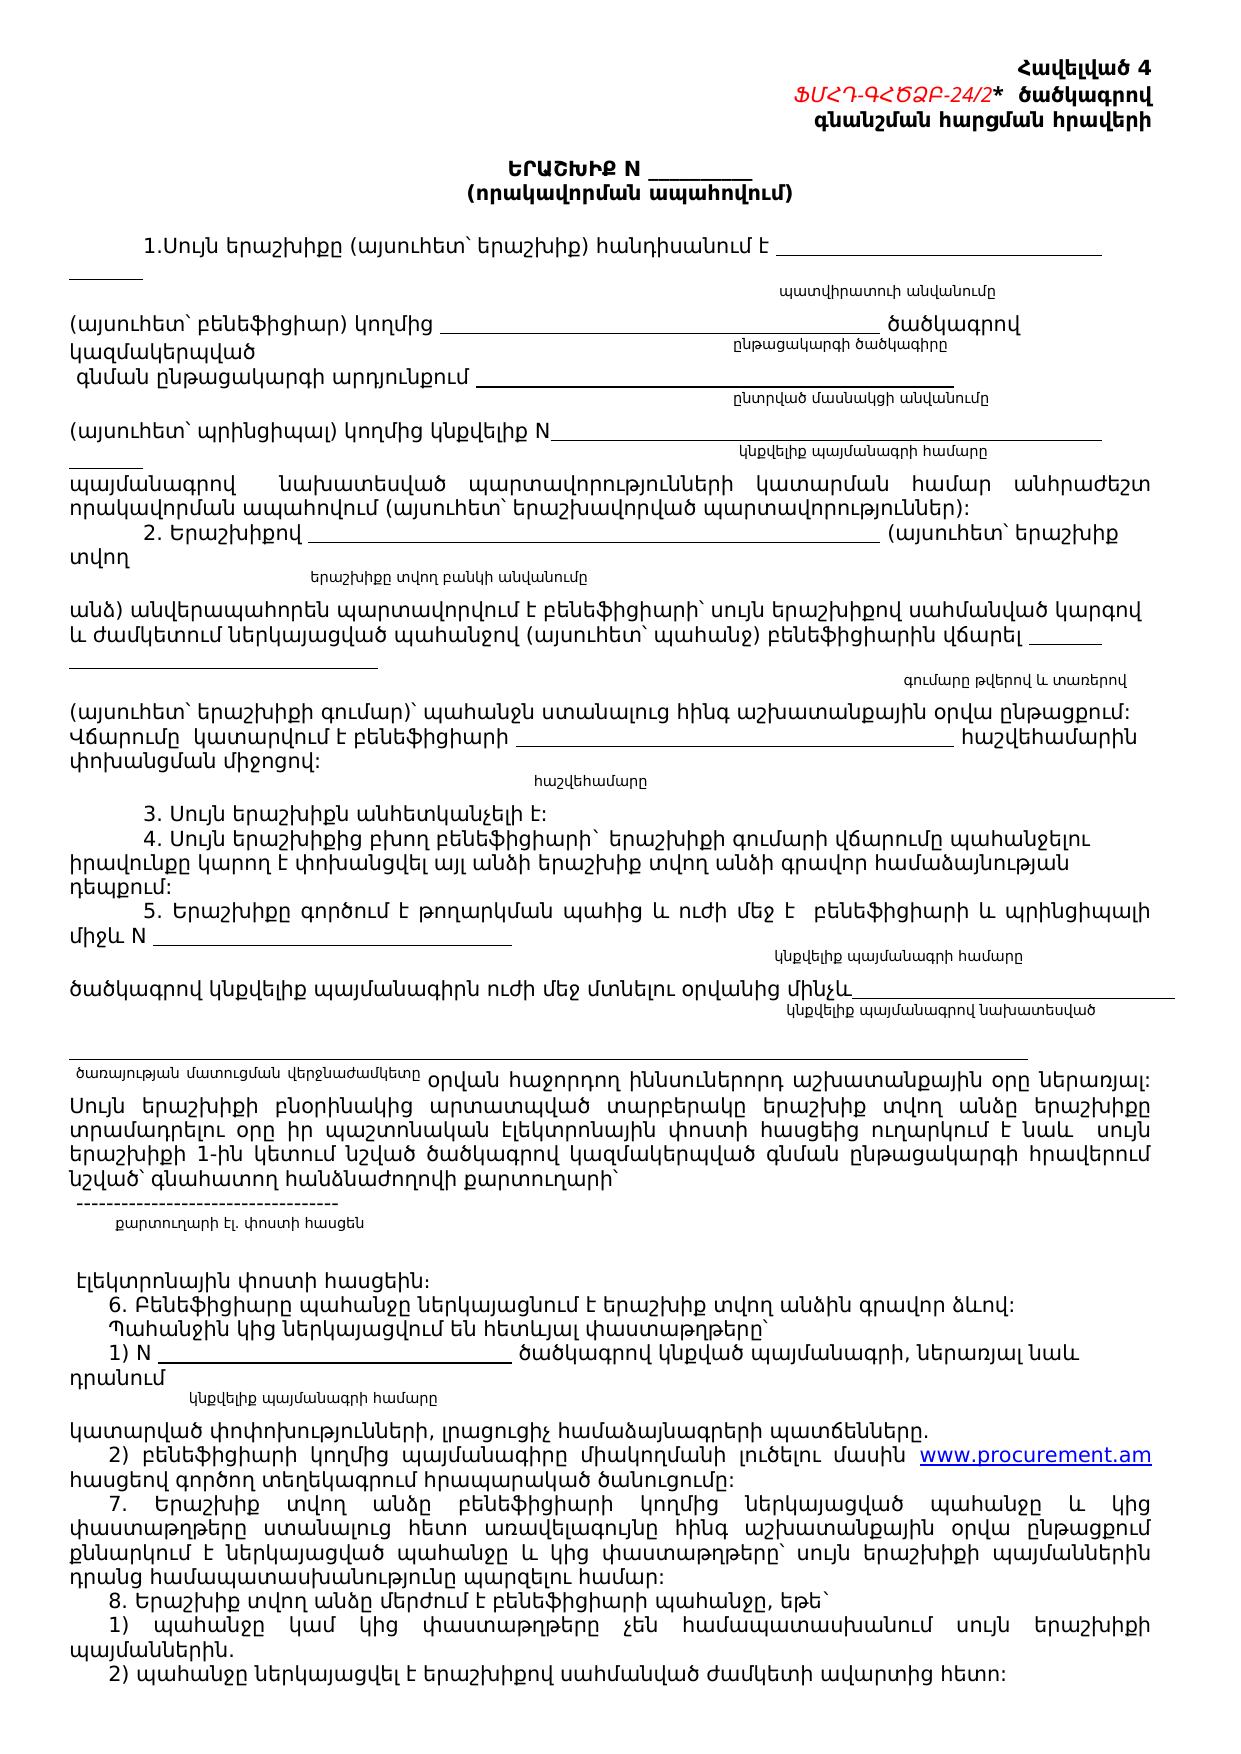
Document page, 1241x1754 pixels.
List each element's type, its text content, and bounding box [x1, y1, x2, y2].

text ՖՄՀԴ-ԳՀԾՁԲ-24/2* ծածկագրով [69, 80, 1152, 108]
text 7. Երաշխիք տվող անձը բենեֆիցիարի կողմից ներկայացված պահանջը և կից փաստաթղթերը ստանալուց հետո առավելագույնը հինգ աշխատանքային օրվա ընթացքում քննարկում է ներկայացված պահանջը և կից փաստաթղթերը՝ սույն երաշխիքի պայմաններին դրանց համապատասխանությունը պարզելու համար: [69, 1492, 1152, 1589]
text Պահանջին կից ներկայացվում են հետևյալ փաստաթղթերը՝ [69, 1317, 1152, 1341]
list էլեկտրոնային փոստի հասցեին։ [69, 1269, 1152, 1293]
list կնքվելիք պայմանագրով նախատեսված [69, 1001, 1152, 1031]
text (այսուհետ՝ բենեֆիցիար) կողմից ծածկագրով կազմակերպված ընթացակարգի ծածկագիրը [69, 312, 1152, 365]
text ԵՐԱՇԽԻՔ N __________ [69, 157, 1152, 181]
text կնքվելիք պայմանագրի համարը [585, 948, 1152, 977]
text 6. Բենեֆիցիարը պահանջը ներկայացնում է երաշխիք տվող անձին գրավոր ձևով: [69, 1293, 1152, 1317]
list ծառայության մատուցման վերջնաժամկետը օրվան հաջորդող իննսուներորդ աշխատանքային օրը ներառյալ: Սույն երաշխիքի բնօրինակից արտատպված տարբերակը երաշխիք տվող անձը երաշխիքը տրամադրելու օրը իր պաշտոնական էլեկտրոնային փոստի հասցեից ուղարկում է նաև սույն երաշխիքի 1-ին կետում նշված ծածկագրով կազմակերպված գնման ընթացակարգի հրավերում նշված՝ գնահատող հանձնաժողովի քարտուղարի՝ [69, 1065, 1152, 1191]
text 2) բենեֆիցիարի կողմից պայմանագիրը միակողմանի լուծելու մասին www.procurement.am հասցեով գործող տեղեկագրում հրապարակած ծանուցումը: [69, 1443, 1152, 1492]
text (այսուհետ՝ երաշխիքի գումար)՝ պահանջն ստանալուց հինգ աշխատանքային օրվա ընթացքում: Վճարումը կատարվում է բենեֆիցիարի հաշվեհամարին փոխանցման միջոցով: [69, 700, 1152, 773]
text կնքվելիք պայմանագրի համարը [69, 1390, 1152, 1419]
text (որակավորման ապահովում) [69, 181, 1152, 205]
text 1.Սույն երաշխիքը (այսուհետ՝ երաշխիք) հանդիսանում է [69, 234, 1152, 283]
text (այսուհետ՝ պրինցիպալ) կողմից կնքվելիք N կնքվելիք պայմանագրի համարը [69, 419, 1152, 472]
text 1) N ծածկագրով կնքված պայմանագրի, ներառյալ նաև դրանում [69, 1341, 1152, 1390]
text հաշվեհամարը [143, 773, 1152, 802]
list քարտուղարի էլ. փոստի հասցեն [69, 1215, 1152, 1244]
list ծածկագրով կնքվելիք պայմանագիրն ուժի մեջ մտնելու օրվանից մինչև [69, 977, 1152, 1001]
text գնման ընթացակարգի արդյունքում [69, 365, 1152, 389]
text 2. Երաշխիքով (այսուհետ՝ երաշխիք տվող [69, 521, 1152, 569]
text 2) պահանջը ներկայացվել է երաշխիքով սահմանված ժամկետի ավարտից հետո: [69, 1662, 1152, 1686]
text պատվիրատուի անվանումը [659, 283, 1152, 312]
text Հավելված 4 [69, 56, 1152, 80]
text 3. Սույն երաշխիքն անհետկանչելի է: [69, 802, 1152, 827]
text 8. Երաշխիք տվող անձը մերժում է բենեֆիցիարի պահանջը, եթե` [69, 1589, 1152, 1613]
text գումարը թվերով և տառերով [807, 671, 1152, 700]
text անձ) անվերապահորեն պարտավորվում է բենեֆիցիարի՝ սույն երաշխիքով սահմանված կարգով և ժամկետում ներկայացված պահանջով (այսուհետ՝ պահանջ) բենեֆիցիարին վճարել [69, 598, 1152, 671]
text ընտրված մասնակցի անվանումը [69, 389, 1152, 419]
text կատարված փոփոխությունների, լրացուցիչ համաձայնագրերի պատճենները. [69, 1419, 1152, 1443]
text 1) պահանջը կամ կից փաստաթղթերը չեն համապատասխանում սույն երաշխիքի պայմաններին. [69, 1613, 1152, 1662]
text 4. Սույն երաշխիքից բխող բենեֆիցիարի` երաշխիքի գումարի վճարումը պահանջելու իրավունքը կարող է փոխանցվել այլ անձի երաշխիք տվող անձի գրավոր համաձայնության դեպքում: [69, 827, 1152, 899]
list ----------------------------------- [69, 1191, 1152, 1215]
text երաշխիքը տվող բանկի անվանումը [69, 569, 1152, 598]
text 5. Երաշխիքը գործում է թողարկման պահից և ուժի մեջ է բենեֆիցիարի և պրինցիպալի միջև N [69, 899, 1152, 948]
text գնանշման հարցման հրավերի [69, 108, 1152, 132]
text պայմանագրով նախատեսված պարտավորությունների կատարման համար անհրաժեշտ որակավորման ապահովում (այսուհետ՝ երաշխավորված պարտավորություններ): [69, 472, 1152, 521]
